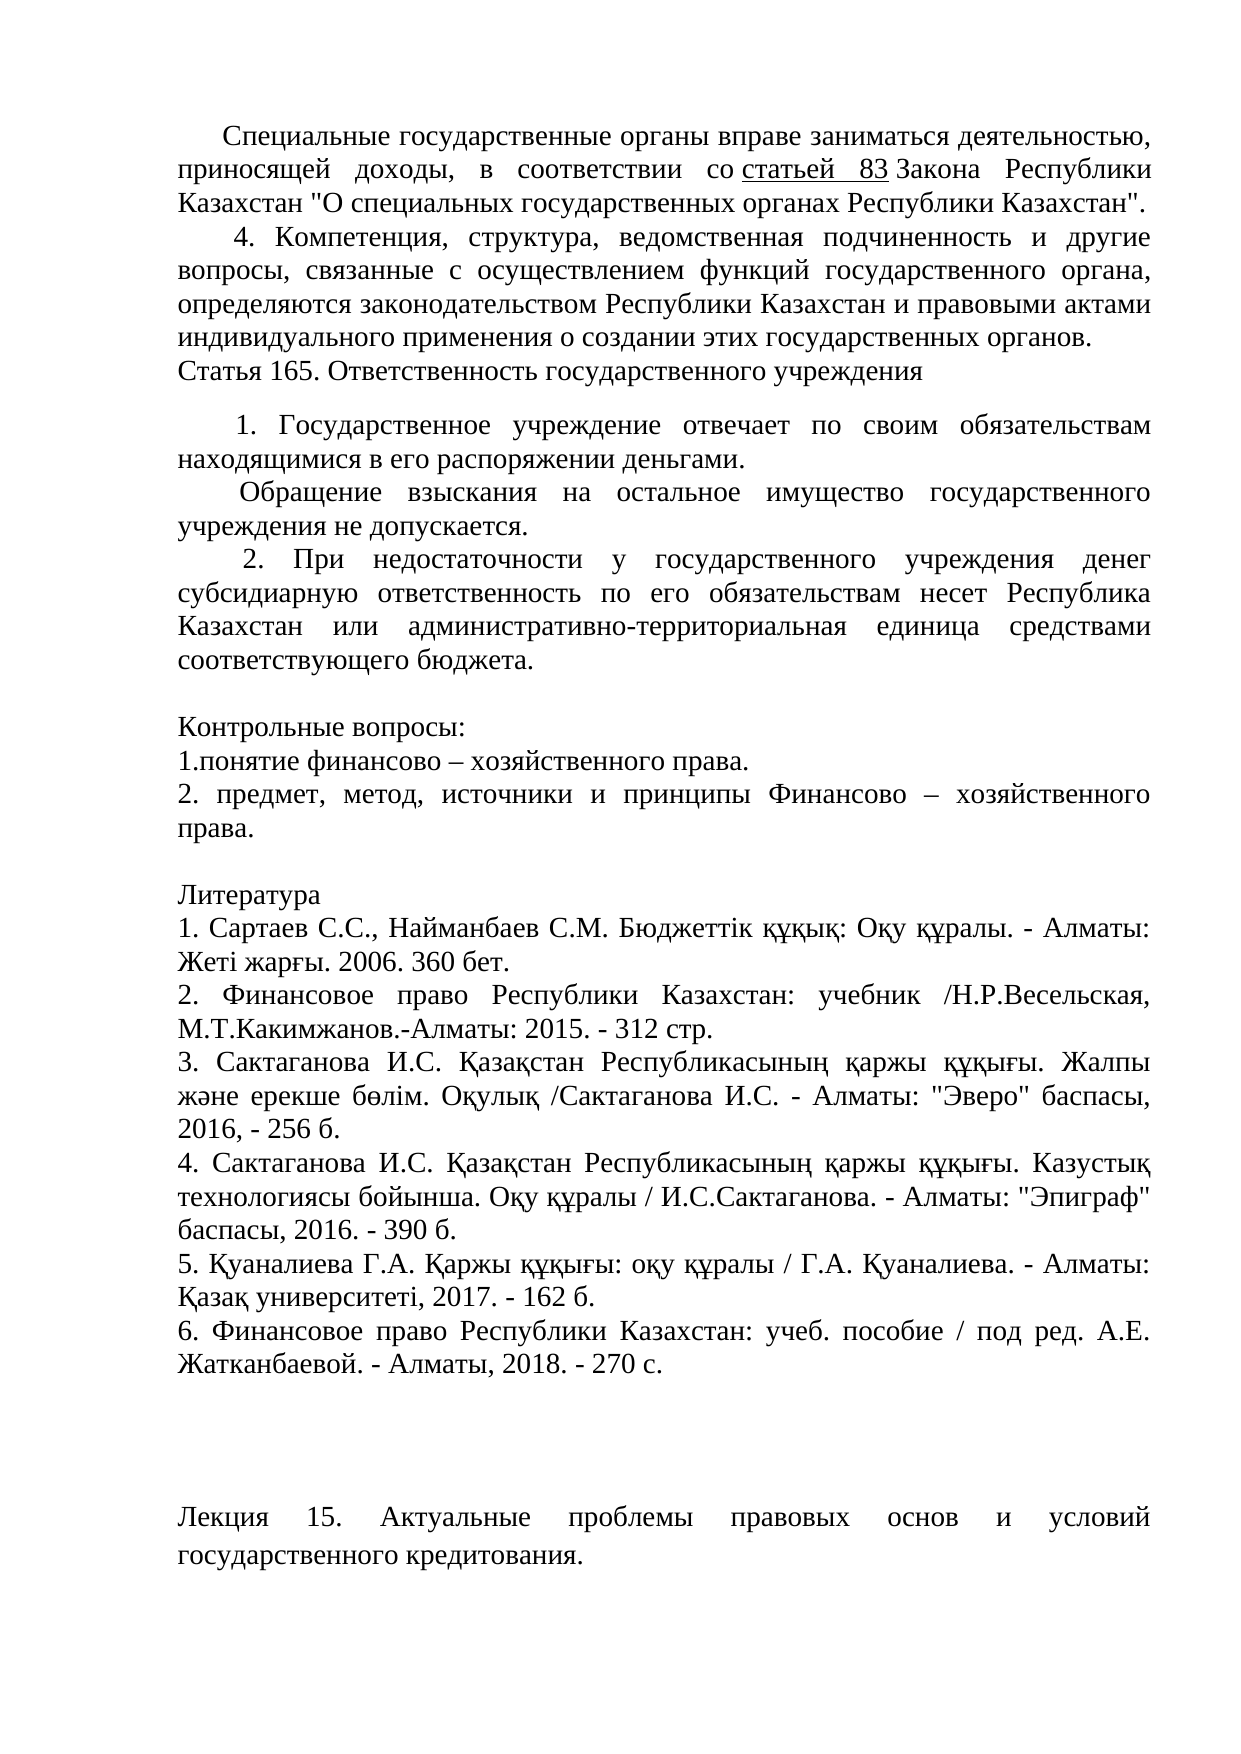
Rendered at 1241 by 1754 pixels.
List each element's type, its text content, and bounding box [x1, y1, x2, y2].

text 2. Финансовое право Республики Казахстан: учебник /Н.Р.Весельская, М.Т.Какимжанов.-Алматы: 2015. - 312 стр. [177, 977, 1152, 1044]
text Литература [177, 877, 1152, 910]
text 1. Сартаев С.С., Найманбаев С.М. Бюджеттік құқық: Оқу құралы. - Алматы: Жеті жарғы. 2006. 360 бет. [177, 910, 1152, 977]
text 6. Финансовое право Республики Казахстан: учеб. пособие / под ред. А.Е. Жатканбаевой. - Алматы, 2018. - 270 с. [177, 1313, 1152, 1380]
text Специальные государственные органы вправе заниматься деятельностью, приносящей доходы, в соответствии со статьей 83 Закона Республики Казахстан "О специальных государственных органах Республики Казахстан". [177, 118, 1152, 219]
text 1. Государственное учреждение отвечает по своим обязательствам находящимися в его распоряжении деньгами. [177, 407, 1152, 474]
text 4. Компетенция, структура, ведомственная подчиненность и другие вопросы, связанные с осуществлением функций государственного органа, определяются законодательством Республики Казахстан и правовыми актами индивидуального применения о создании этих государственных органов. [177, 219, 1152, 353]
text Обращение взыскания на остальное имущество государственного учреждения не допускается. [177, 474, 1152, 541]
text Контрольные вопросы: [177, 709, 1152, 743]
text 2. предмет, метод, источники и принципы Финансово – хозяйственного права. [177, 776, 1152, 843]
text Лекция 15. Актуальные проблемы правовых основ и условий государственного кредитования. [177, 1499, 1152, 1571]
text 1.понятие финансово – хозяйственного права. [177, 743, 1152, 776]
text 3. Сактаганова И.С. Қазақстан Республикасының қаржы құқығы. Жалпы және ерекше бөлім. Оқулық /Сактаганова И.С. - Алматы: "Эверо" баспасы, 2016, - 256 б. [177, 1044, 1152, 1145]
text 2. При недостаточности у государственного учреждения денег субсидиарную ответственность по его обязательствам несет Республика Казахстан или административно-территориальная единица средствами соответствующего бюджета. [177, 541, 1152, 676]
text 5. Қуаналиева Г.А. Қаржы құқығы: оқу құралы / Г.А. Қуаналиева. - Алматы: Қазақ университеті, 2017. - 162 б. [177, 1246, 1152, 1313]
text 4. Сактаганова И.С. Қазақстан Республикасының қаржы құқығы. Казустық технологиясы бойынша. Оқу құралы / И.С.Сактаганова. - Алматы: "Эпиграф" баспасы, 2016. - 390 б. [177, 1145, 1152, 1246]
text Статья 165. Ответственность государственного учреждения [177, 353, 1152, 386]
